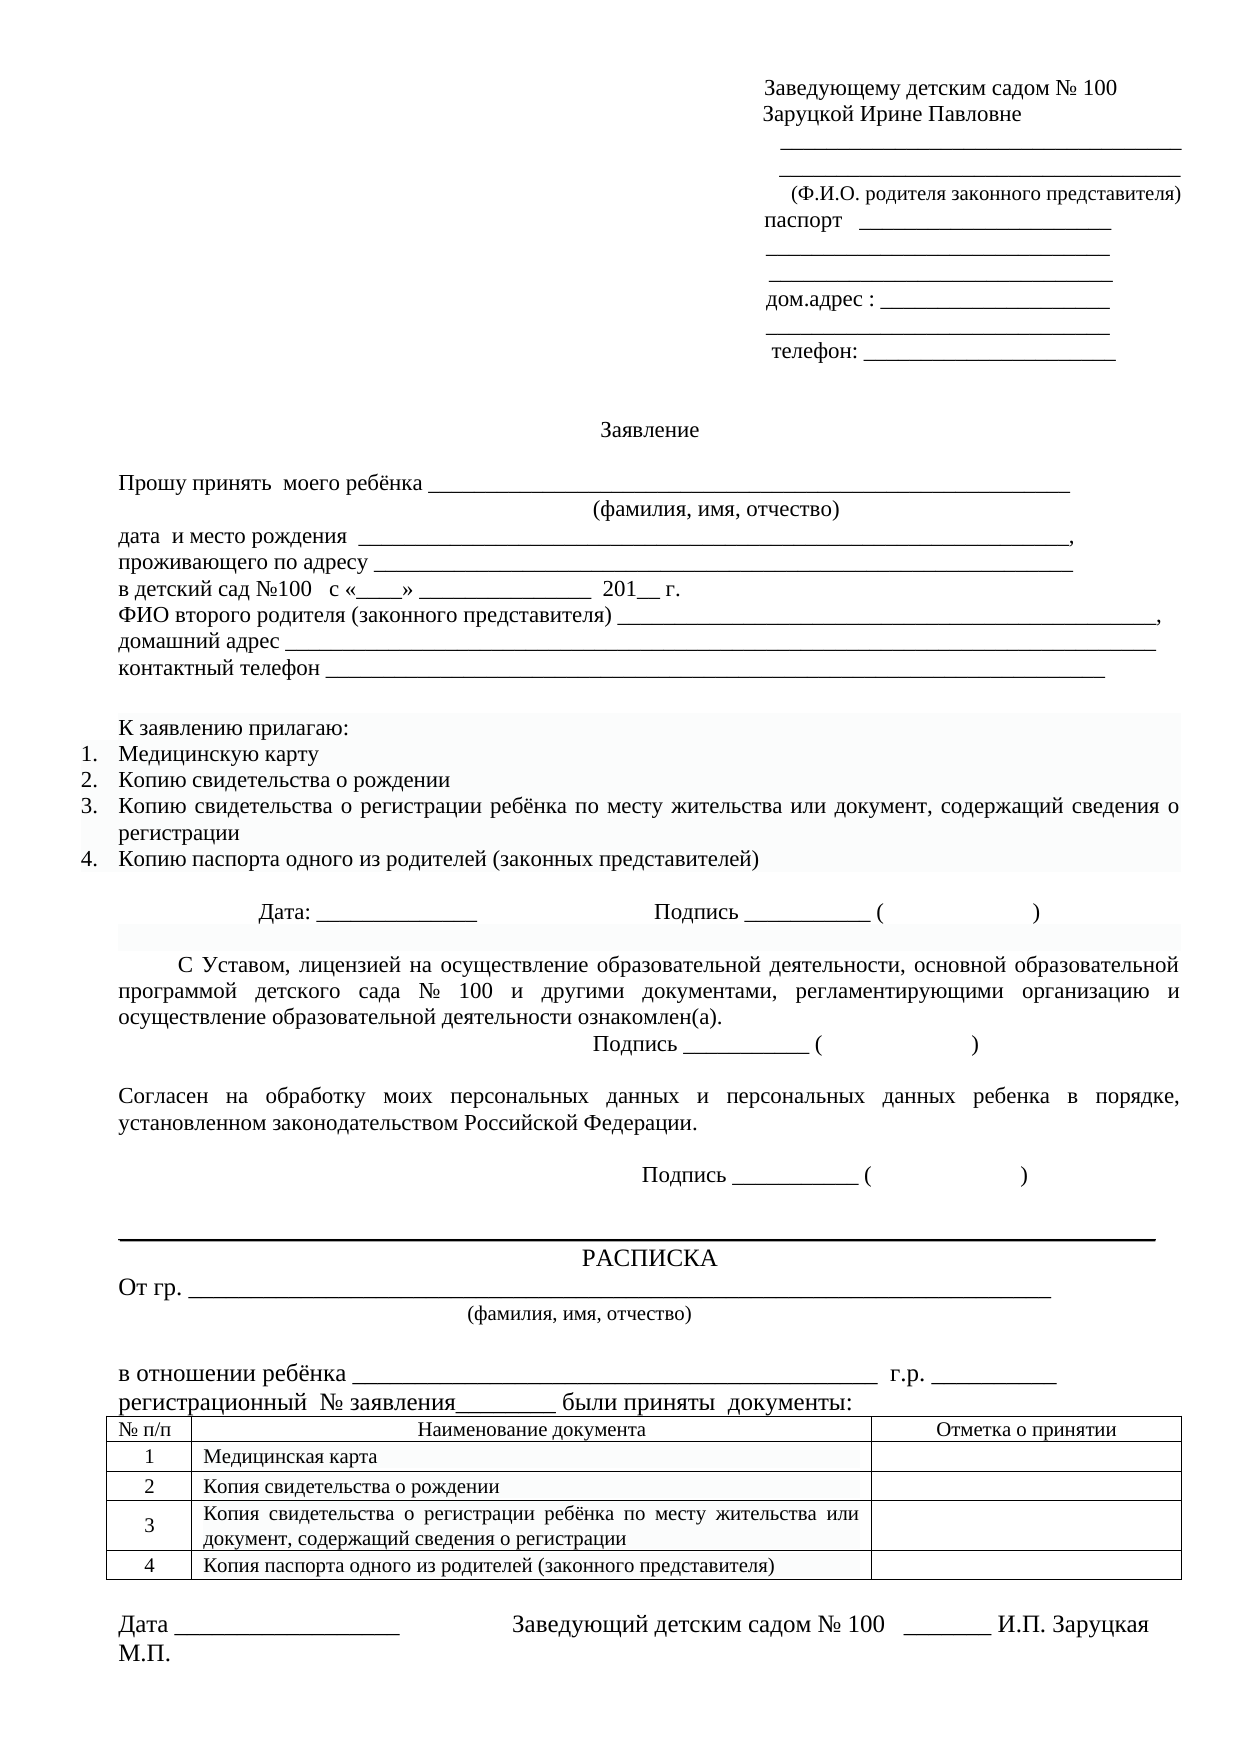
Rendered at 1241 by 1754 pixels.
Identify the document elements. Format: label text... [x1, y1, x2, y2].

text Прошу принять моего ребёнка ________________________________________________________ [118, 469, 1181, 496]
text контактный телефон ____________________________________________________________________ [118, 654, 1181, 680]
text Подпись ___________ ( ) [118, 1030, 1181, 1056]
list Копию свидетельства о рождении [81, 766, 1181, 793]
table_cell 3 [107, 1501, 191, 1549]
text РАСПИСКА [118, 1243, 1181, 1272]
table_cell [872, 1442, 1181, 1471]
text домашний адрес ____________________________________________________________________________ [118, 627, 1181, 654]
text дата и место рождения ______________________________________________________________, [118, 522, 1181, 548]
text Заруцкой Ирине Павловне [118, 100, 1181, 127]
table_cell Копия паспорта одного из родителей (законного представителя) [192, 1551, 871, 1579]
table_cell Копия свидетельства о рождении [192, 1472, 871, 1500]
table_header № п/п [107, 1417, 191, 1441]
text (фамилия, имя, отчество) [118, 496, 1181, 522]
text регистрационный № заявления________ были приняты документы: [118, 1387, 1181, 1416]
text От гр. _____________________________________________________________________ [118, 1272, 1181, 1301]
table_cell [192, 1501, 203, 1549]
text в отношении ребёнка __________________________________________ г.р. __________ [118, 1358, 1181, 1387]
text Подпись ___________ ( ) [118, 1162, 1181, 1188]
text дом.адрес : ____________________ [118, 285, 1181, 311]
list Копию свидетельства о регистрации ребёнка по месту жительства или документ, содержащий сведения о регистрации [81, 793, 1181, 845]
text ______________________________ [118, 311, 1181, 337]
table_header Отметка о принятии [872, 1417, 1181, 1441]
list Дата: ______________ Подпись ___________ ( ) [118, 898, 1181, 924]
text ___________________________________ [118, 127, 1181, 153]
text Согласен на обработку моих персональных данных и персональных данных ребенка в порядке, установленном законодательством Российской Федерации. [118, 1082, 1181, 1135]
table_cell [872, 1501, 1181, 1549]
table_cell [872, 1472, 1181, 1500]
text ФИО второго родителя (законного представителя) _______________________________________________, [118, 601, 1181, 627]
text ___________________________________________________________________________________ [118, 1214, 1181, 1243]
text телефон: ______________________ [118, 337, 1181, 364]
text проживающего по адресу _____________________________________________________________ [118, 548, 1181, 574]
table_cell Медицинская карта [192, 1442, 871, 1471]
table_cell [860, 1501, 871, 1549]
text Заведующему детским садом № 100 [118, 74, 1181, 100]
table_cell [872, 1551, 1181, 1579]
table_header Наименование документа [192, 1417, 871, 1441]
text ___________________________________ (Ф.И.О. родителя законного представителя) [118, 153, 1181, 206]
table_cell 2 [107, 1472, 191, 1500]
list Медицинскую карту [81, 740, 1181, 766]
table_cell 1 [107, 1442, 191, 1471]
text в детский сад №100 с «____» _______________ 201__ г. [118, 574, 1181, 601]
text ______________________________ [118, 258, 1181, 285]
text ______________________________ [118, 232, 1181, 258]
text (фамилия, имя, отчество) [118, 1301, 1181, 1324]
list Копию паспорта одного из родителей (законных представителей) [81, 845, 1181, 872]
text Дата __________________ Заведующий детским садом № 100 _______ И.П. Заруцкая М.П. [118, 1609, 1181, 1667]
table_cell 4 [107, 1551, 191, 1579]
text К заявлению прилагаю: [118, 713, 1181, 740]
text Заявление [118, 416, 1181, 443]
text С Уставом, лицензией на осуществление образовательной деятельности, основной образовательной программой детского сада № 100 и другими документами, регламентирующими организацию и осуществление образовательной деятельности ознакомлен(а). [118, 951, 1181, 1030]
text паспорт ______________________ [118, 206, 1181, 232]
